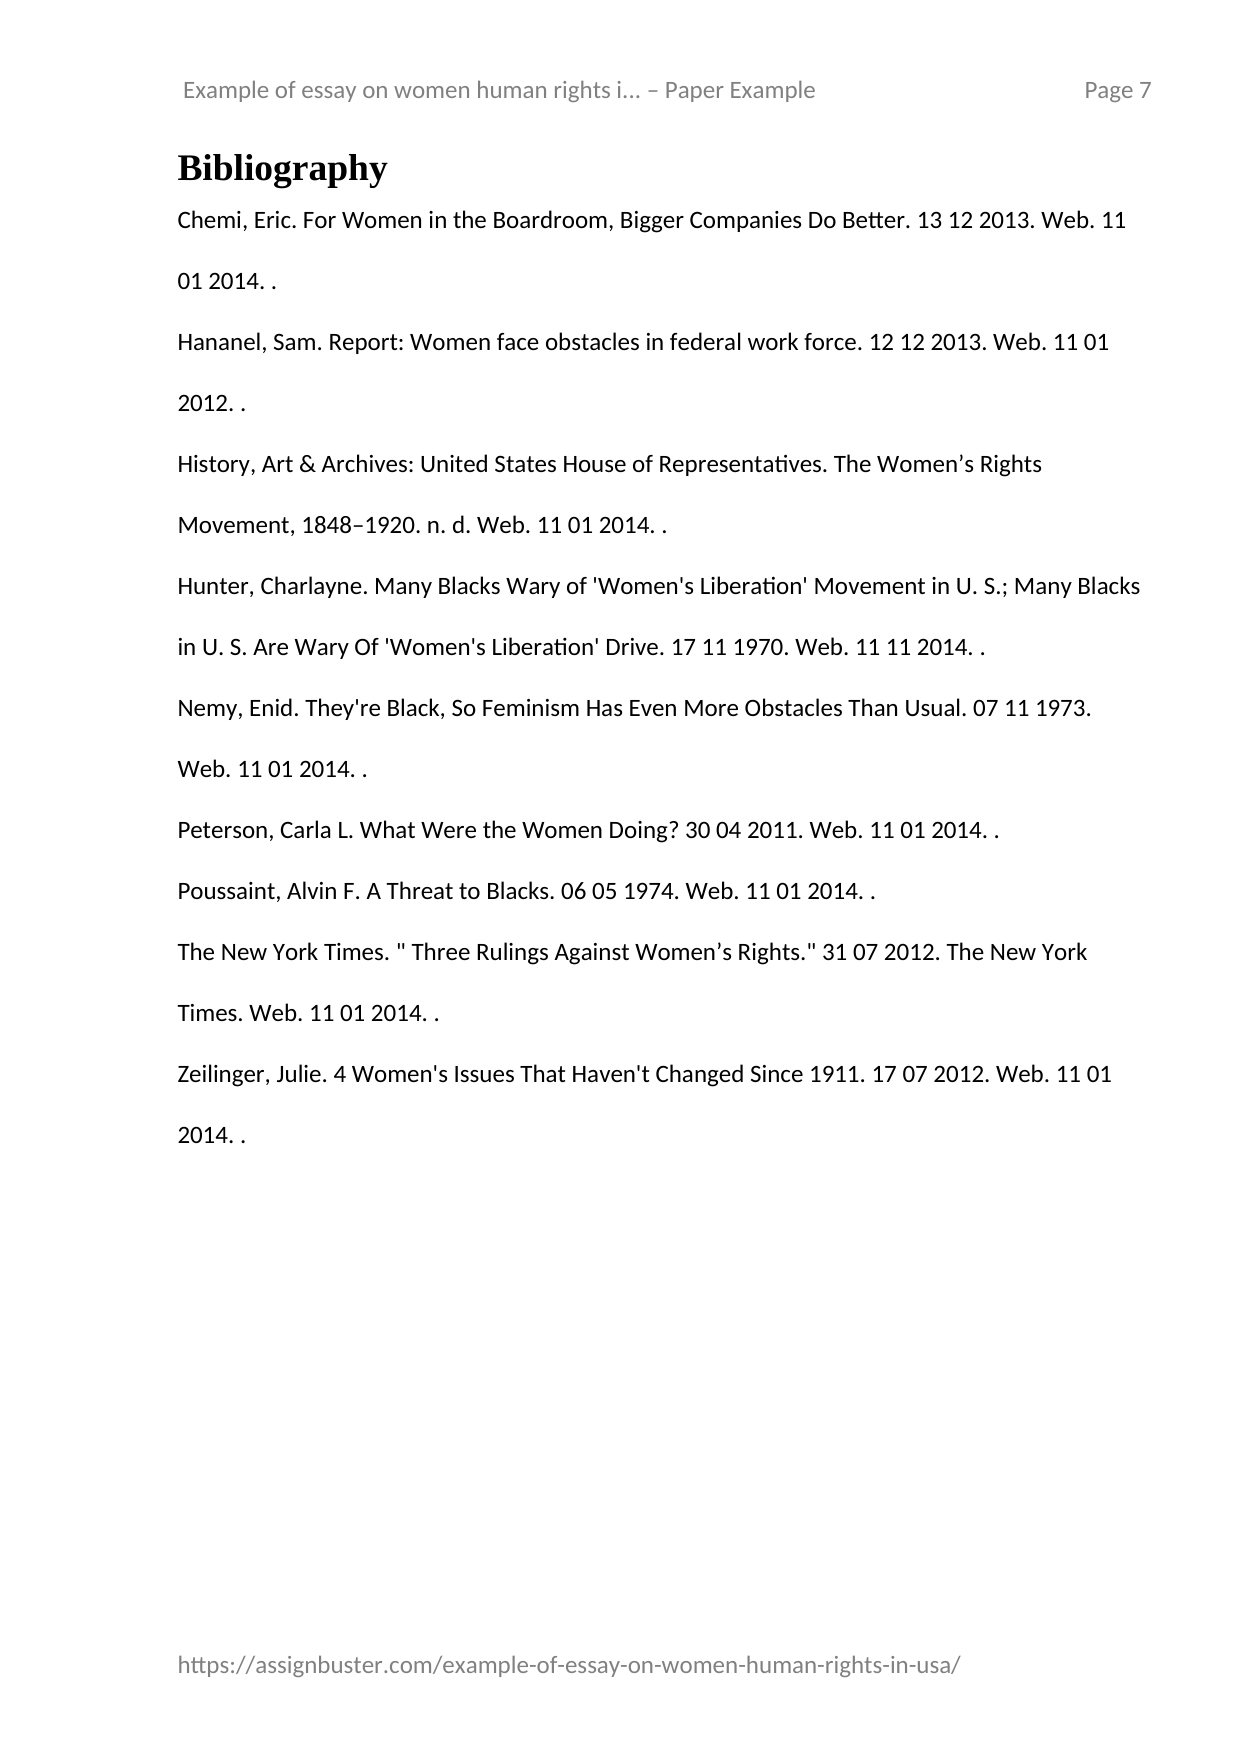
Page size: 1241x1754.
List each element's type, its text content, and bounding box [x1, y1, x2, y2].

text Chemi, Eric. For Women in the Boardroom, Bigger Companies Do Better. 13 12 2013. Web. 11 01 2014. . Hananel, Sam. Report: Women face obstacles in federal work force. 12 12 2013. Web. 11 01 2012. . History, Art & Archives: United States House of Representatives. The Women’s Rights Movement, 1848–1920. n. d. Web. 11 01 2014. . Hunter, Charlayne. Many Blacks Wary of 'Women's Liberation' Movement in U. S.; Many Blacks in U. S. Are Wary Of 'Women's Liberation' Drive. 17 11 1970. Web. 11 11 2014. . Nemy, Enid. They're Black, So Feminism Has Even More Obstacles Than Usual. 07 11 1973. Web. 11 01 2014. . Peterson, Carla L. What Were the Women Doing? 30 04 2011. Web. 11 01 2014. . Poussaint, Alvin F. A Threat to Blacks. 06 05 1974. Web. 11 01 2014. . The New York Times. " Three Rulings Against Women’s Rights." 31 07 2012. The New York Times. Web. 11 01 2014. . Zeilinger, Julie. 4 Women's Issues That Haven't Changed Since 1911. 17 07 2012. Web. 11 01 2014. . [177, 204, 1152, 1150]
subtitle Bibliography [177, 145, 1152, 188]
